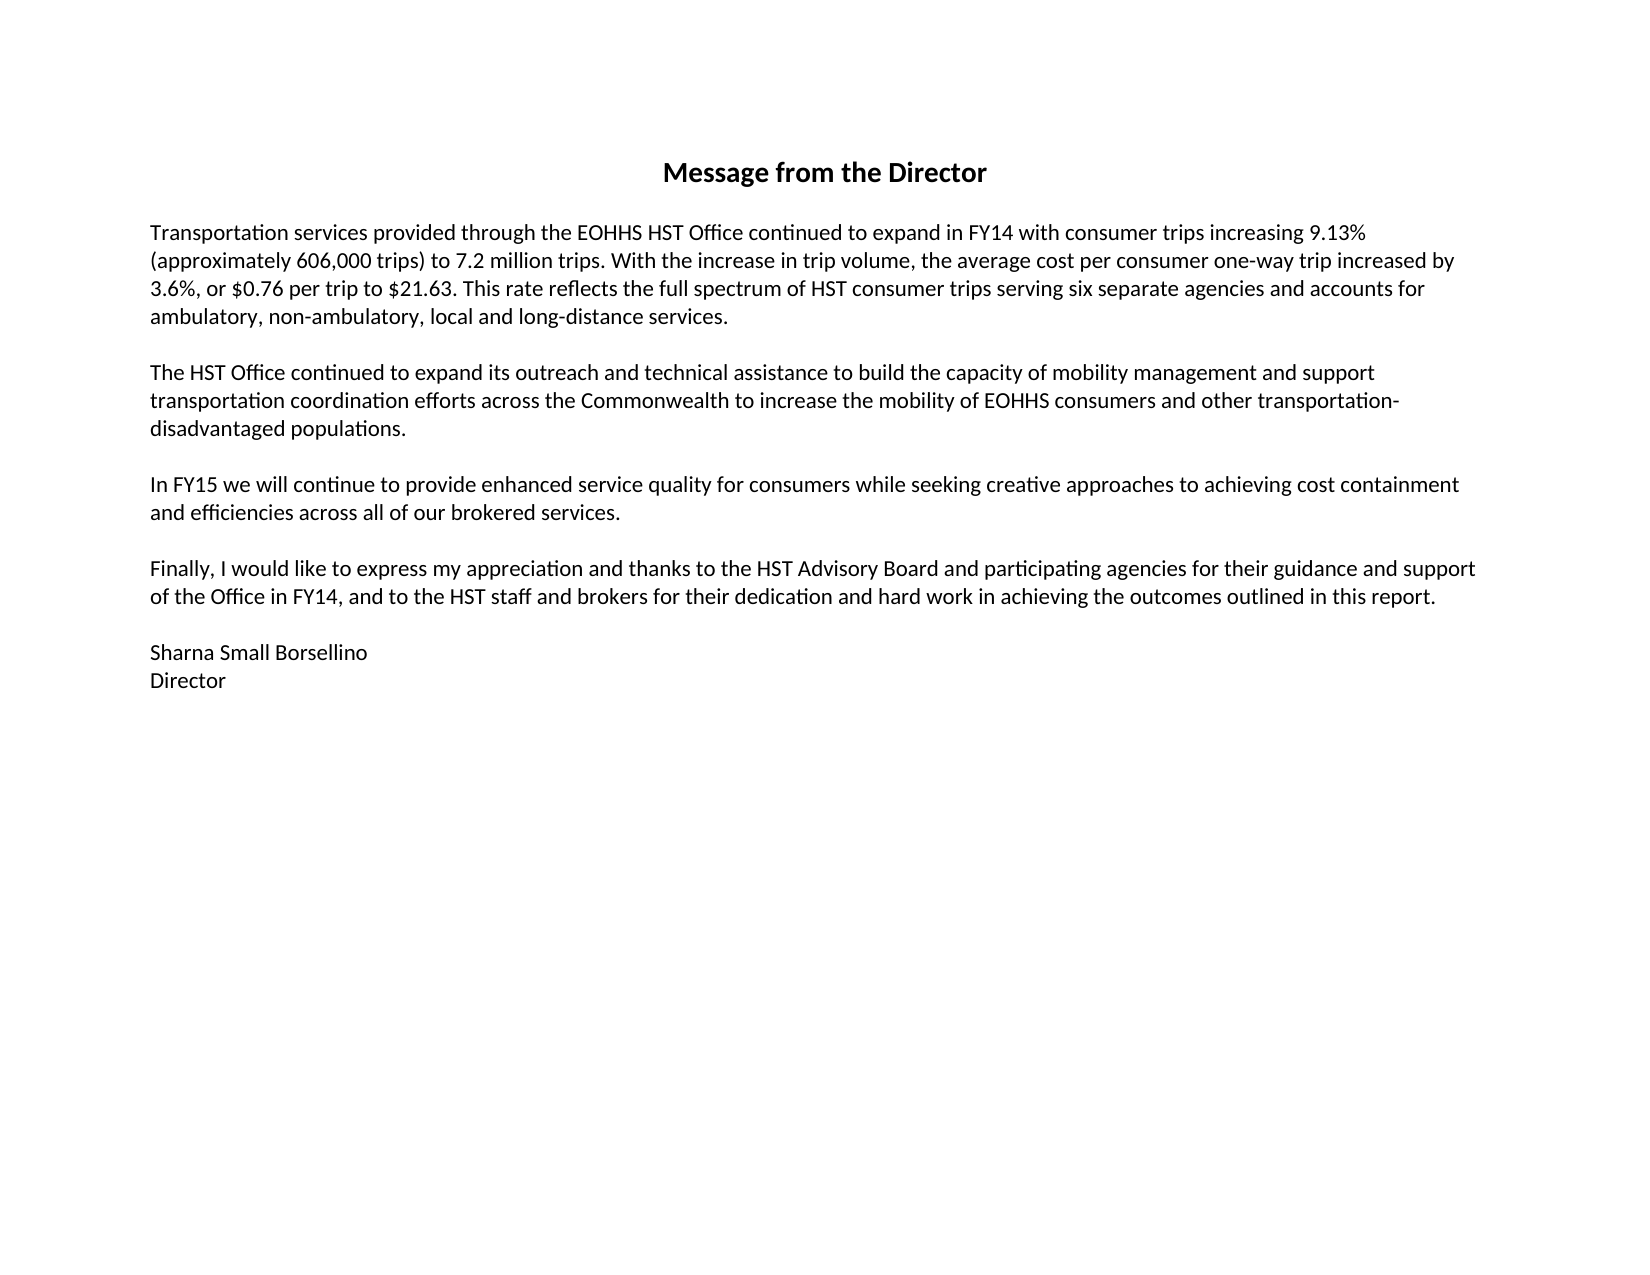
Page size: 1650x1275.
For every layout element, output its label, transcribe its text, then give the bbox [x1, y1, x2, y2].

text Director [150, 666, 1500, 694]
text In FY15 we will continue to provide enhanced service quality for consumers while seeking creative approaches to achieving cost containment and efficiencies across all of our brokered services. [150, 470, 1500, 526]
subtitle Message from the Director [150, 154, 1500, 190]
text Sharna Small Borsellino [150, 638, 1500, 666]
text The HST Office continued to expand its outreach and technical assistance to build the capacity of mobility management and support transportation coordination efforts across the Commonwealth to increase the mobility of EOHHS consumers and other transportation-disadvantaged populations. [150, 358, 1500, 442]
text Finally, I would like to express my appreciation and thanks to the HST Advisory Board and participating agencies for their guidance and support of the Office in FY14, and to the HST staff and brokers for their dedication and hard work in achieving the outcomes outlined in this report. [150, 554, 1500, 610]
text Transportation services provided through the EOHHS HST Office continued to expand in FY14 with consumer trips increasing 9.13% (approximately 606,000 trips) to 7.2 million trips. With the increase in trip volume, the average cost per consumer one-way trip increased by 3.6%, or $0.76 per trip to $21.63. This rate reflects the full spectrum of HST consumer trips serving six separate agencies and accounts for ambulatory, non-ambulatory, local and long-distance services. [150, 218, 1500, 330]
